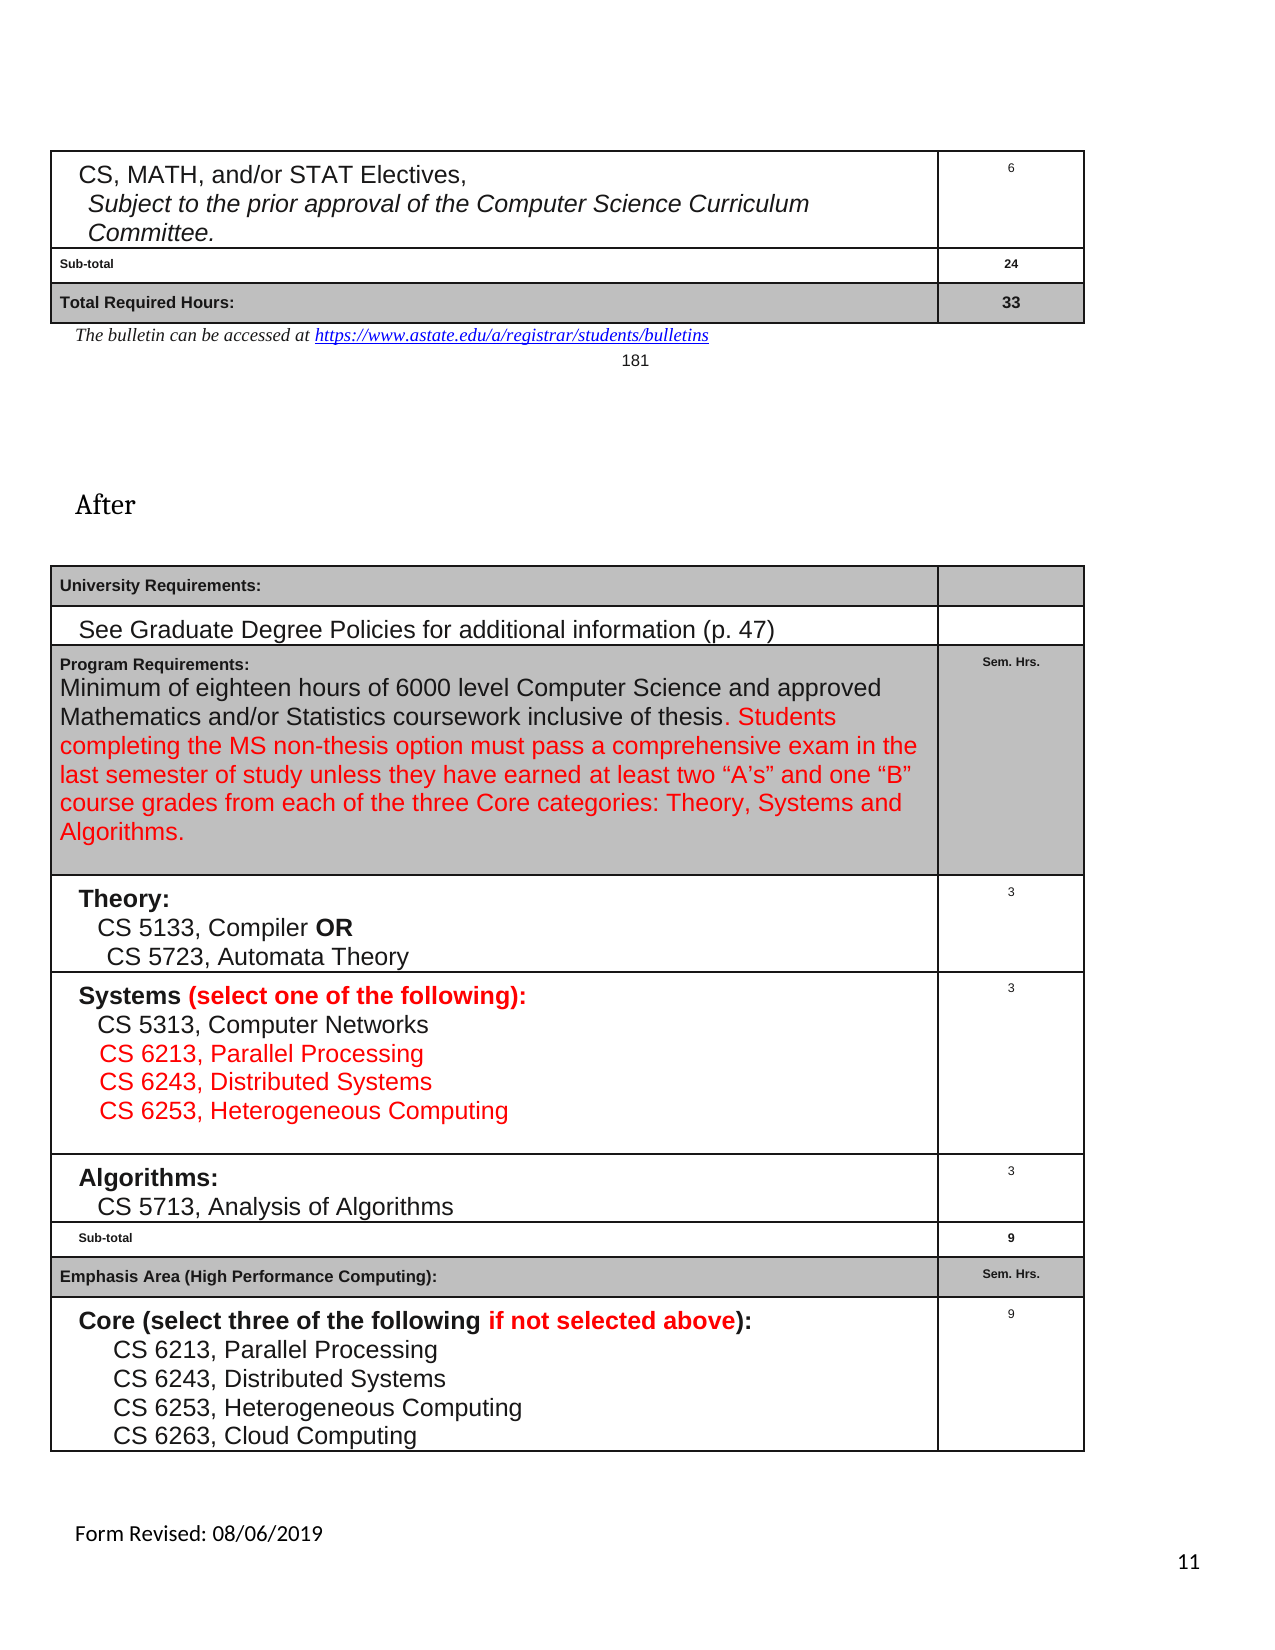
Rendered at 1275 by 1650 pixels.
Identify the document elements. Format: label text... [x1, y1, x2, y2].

table_cell Total Required Hours: [52, 284, 937, 322]
table_cell Sem. Hrs. [939, 1258, 1083, 1296]
table_cell Emphasis Area (High Performance Computing): [52, 1258, 937, 1296]
table_cell 24 [939, 249, 1083, 282]
table_cell 33 [939, 284, 1083, 322]
table_header [939, 567, 1083, 605]
table_cell 3 [939, 1155, 1083, 1221]
table_cell Algorithms: CS 5713, Analysis of Algorithms [52, 1155, 937, 1221]
table_cell 6 [939, 152, 1083, 247]
table_cell Sub-total [52, 1223, 937, 1256]
table_cell 3 [939, 876, 1083, 971]
text 181 [75, 350, 1196, 369]
table_cell Sub-total [52, 249, 937, 282]
text After [75, 488, 1200, 521]
table_cell 3 [939, 973, 1083, 1153]
table_cell 9 [939, 1223, 1083, 1256]
table_cell Systems (select one of the following): CS 5313, Computer Networks CS 6213, Parallel Processing CS 6243, Distributed Systems CS 6253, Heterogeneous Computing [52, 973, 937, 1153]
table_cell Sem. Hrs. [939, 646, 1083, 874]
table_cell [939, 607, 1083, 644]
table_cell Core (select three of the following if not selected above): CS 6213, Parallel Processing CS 6243, Distributed Systems CS 6253, Heterogeneous Computing CS 6263, Cloud Computing [52, 1298, 937, 1450]
table_cell Theory: CS 5133, Compiler OR CS 5723, Automata Theory [52, 876, 937, 971]
table_cell See Graduate Degree Policies for additional information (p. 47) [52, 607, 937, 644]
table_cell CS, MATH, and/or STAT Electives, Subject to the prior approval of the Computer Science Curriculum Committee. [52, 152, 937, 247]
table_cell Program Requirements: Minimum of eighteen hours of 6000 level Computer Science and approved Mathematics and/or Statistics coursework inclusive of thesis. Students completing the MS non-thesis option must pass a comprehensive exam in the last semester of study unless they have earned at least two “A’s” and one “B” course grades from each of the three Core categories: Theory, Systems and Algorithms. [52, 646, 937, 874]
table_header University Requirements: [52, 567, 937, 605]
table_cell 9 [939, 1298, 1083, 1450]
text The bulletin can be accessed at https://www.astate.edu/a/registrar/students/bulletins [75, 324, 1200, 346]
